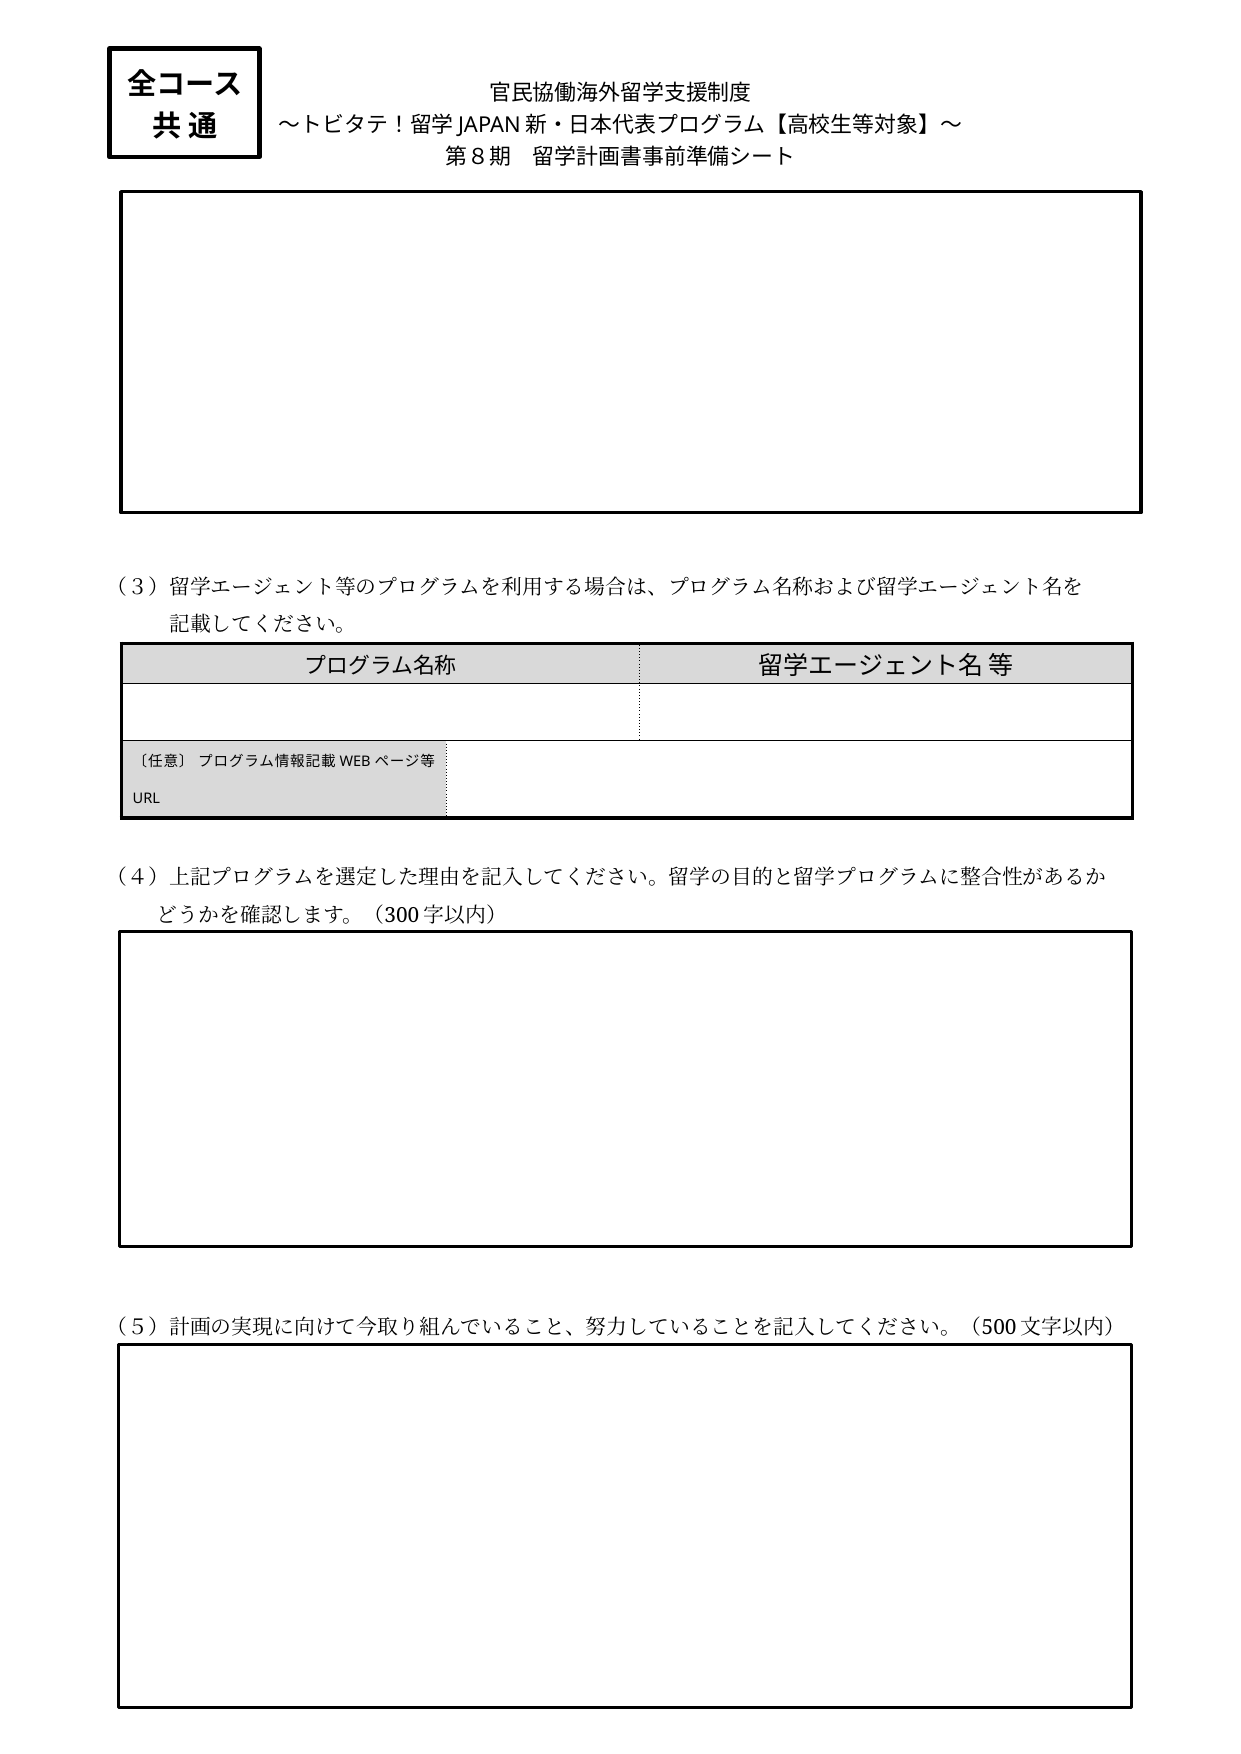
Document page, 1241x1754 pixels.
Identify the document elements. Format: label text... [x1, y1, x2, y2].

table_cell [640, 684, 1131, 740]
text （３）留学エージェント等のプログラムを利用する場合は、プログラム名称および留学エージェント名を [106, 567, 1134, 604]
table_header 留学エージェント名 等 [640, 645, 1131, 683]
text （５）計画の実現に向けて今取り組んでいること、努力していることを記入してください。（500文字以内） [106, 1307, 1134, 1344]
text どうかを確認します。（300字以内） [106, 894, 1134, 932]
table_cell [123, 684, 640, 740]
text （４）上記プログラムを選定した理由を記入してください。留学の目的と留学プログラムに整合性があるか [106, 857, 1134, 894]
table_cell [446, 741, 1131, 816]
table_cell 〔任意〕 プログラム情報記載WEBページ等URL [123, 741, 446, 816]
text 記載してください。 [106, 604, 1134, 642]
table_header プログラム名称 [123, 645, 640, 683]
